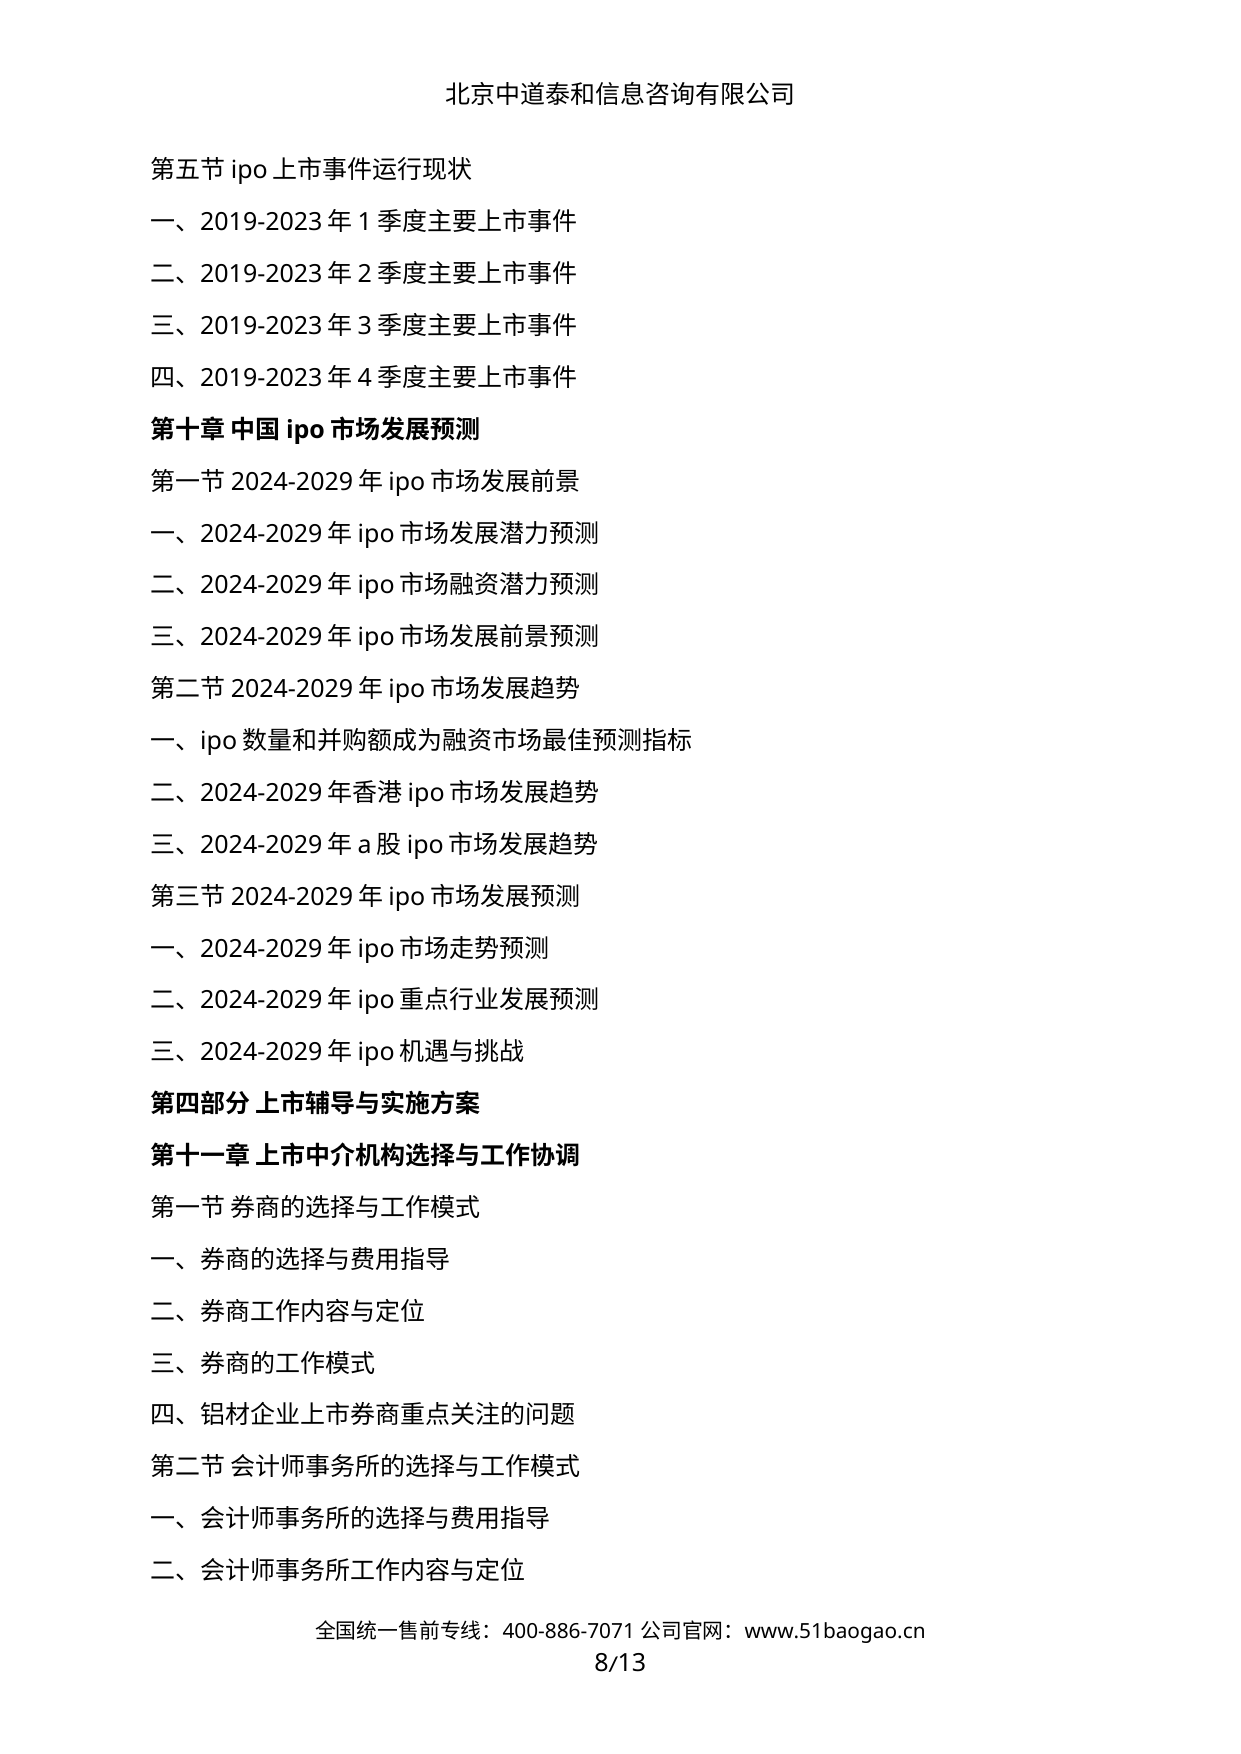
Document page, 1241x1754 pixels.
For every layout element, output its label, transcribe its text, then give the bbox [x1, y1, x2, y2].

text 二、会计师事务所工作内容与定位 [150, 1551, 1090, 1587]
text 三、券商的工作模式 [150, 1343, 1090, 1379]
text 二、2024-2029年ipo重点行业发展预测 [150, 980, 1090, 1016]
text 三、2024-2029年ipo市场发展前景预测 [150, 617, 1090, 653]
text 二、2019-2023年2季度主要上市事件 [150, 254, 1090, 290]
text 二、2024-2029年香港ipo市场发展趋势 [150, 772, 1090, 809]
text 一、会计师事务所的选择与费用指导 [150, 1499, 1090, 1535]
text 第二节 2024-2029年ipo市场发展趋势 [150, 669, 1090, 705]
text 二、2024-2029年ipo市场融资潜力预测 [150, 565, 1090, 601]
text 第一节 2024-2029年ipo市场发展前景 [150, 461, 1090, 497]
text 一、2024-2029年ipo市场发展潜力预测 [150, 513, 1090, 549]
text 一、ipo数量和并购额成为融资市场最佳预测指标 [150, 721, 1090, 757]
text 一、券商的选择与费用指导 [150, 1239, 1090, 1276]
text 一、2019-2023年1季度主要上市事件 [150, 202, 1090, 238]
text 三、2024-2029年ipo机遇与挑战 [150, 1032, 1090, 1068]
text 三、2019-2023年3季度主要上市事件 [150, 306, 1090, 342]
text 第十章 中国ipo市场发展预测 [150, 409, 1090, 446]
text 第五节 ipo上市事件运行现状 [150, 150, 1090, 186]
text 第十一章 上市中介机构选择与工作协调 [150, 1136, 1090, 1172]
text 四、铝材企业上市券商重点关注的问题 [150, 1395, 1090, 1431]
text 一、2024-2029年ipo市场走势预测 [150, 928, 1090, 964]
text 四、2019-2023年4季度主要上市事件 [150, 357, 1090, 394]
text 第四部分 上市辅导与实施方案 [150, 1084, 1090, 1120]
text 二、券商工作内容与定位 [150, 1291, 1090, 1327]
text 第一节 券商的选择与工作模式 [150, 1187, 1090, 1224]
text 第三节 2024-2029年ipo市场发展预测 [150, 876, 1090, 912]
text 第二节 会计师事务所的选择与工作模式 [150, 1447, 1090, 1483]
text 三、2024-2029年a股ipo市场发展趋势 [150, 824, 1090, 861]
